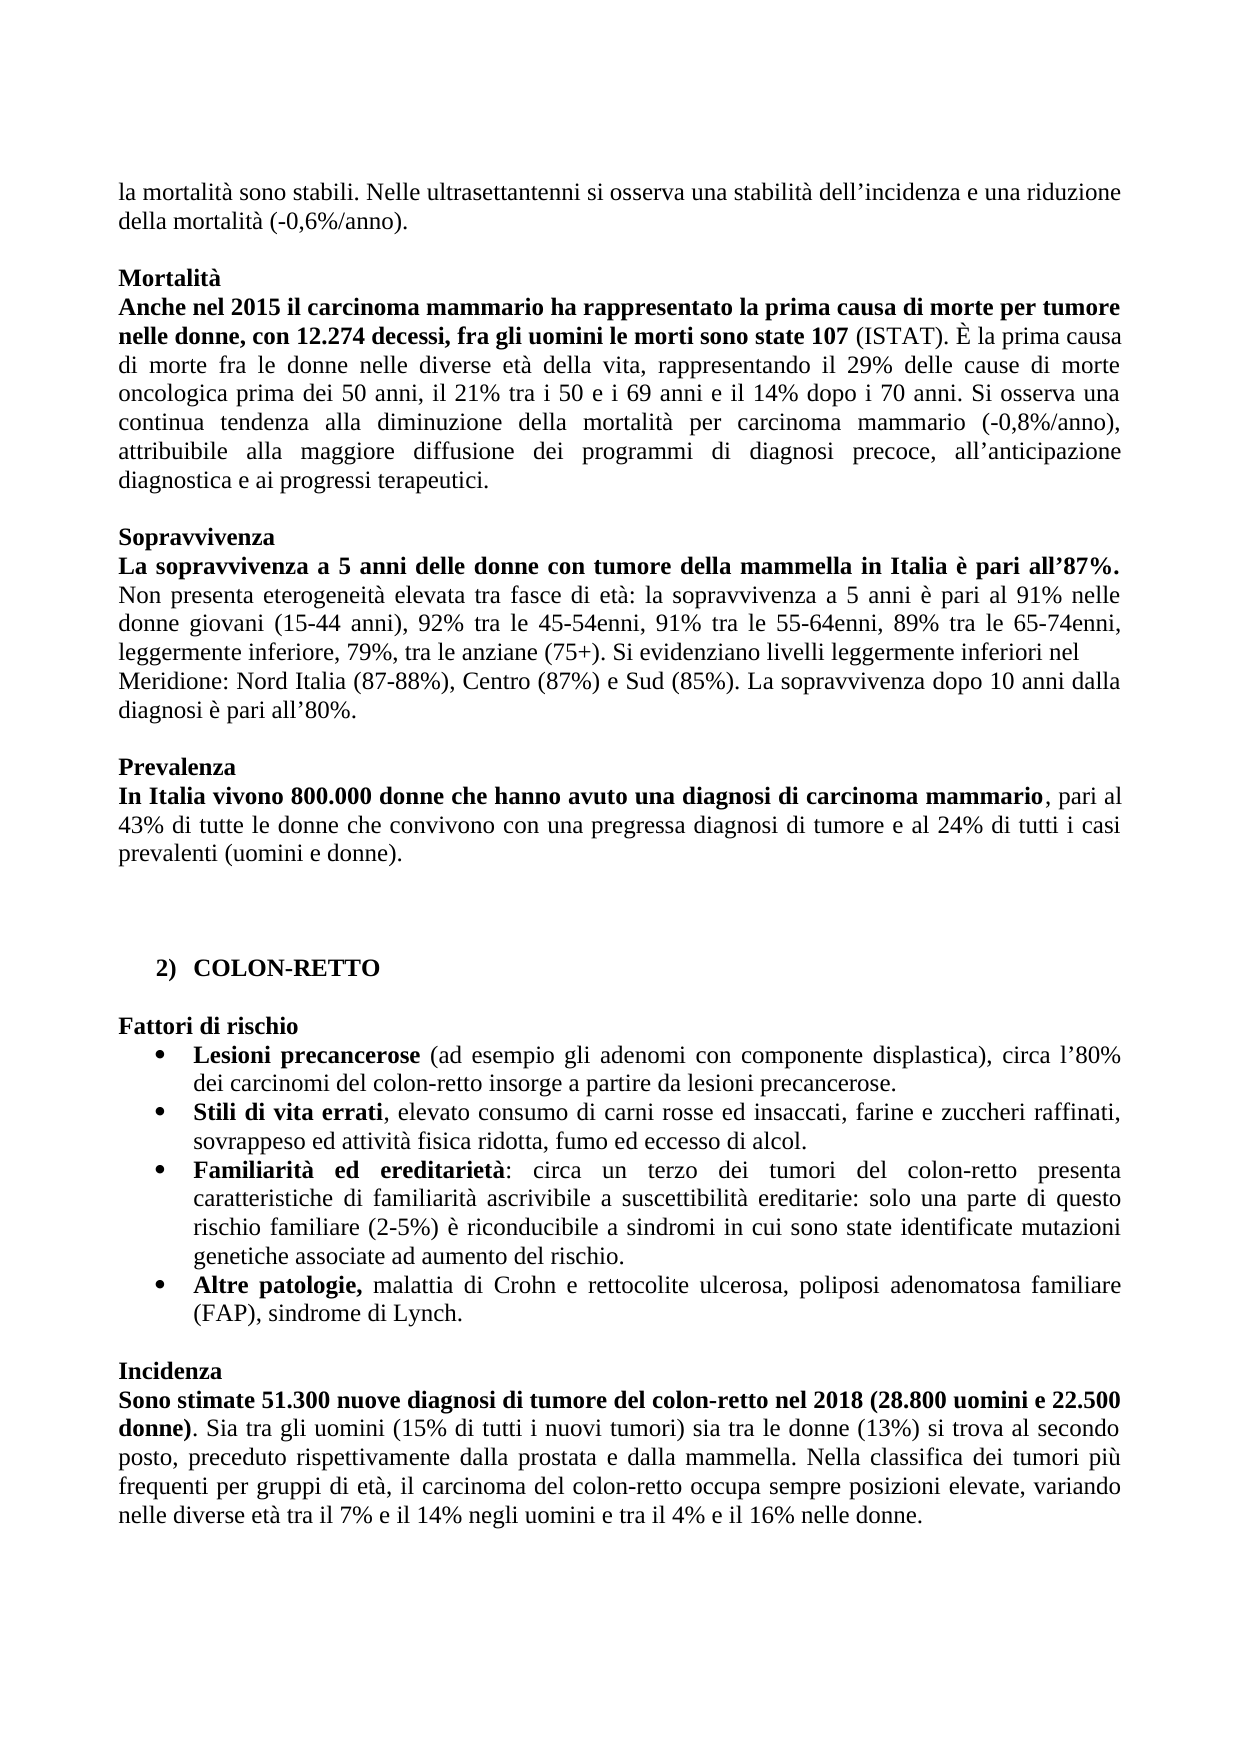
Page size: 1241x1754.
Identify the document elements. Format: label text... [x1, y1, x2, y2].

list Lesioni precancerose (ad esempio gli adenomi con componente displastica), circa l’80% dei carcinomi del colon-retto insorge a partire da lesioni precancerose. [156, 1040, 1122, 1097]
text Fattori di rischio [118, 1011, 1122, 1040]
list Stili di vita errati, elevato consumo di carni rosse ed insaccati, farine e zuccheri raffinati, sovrappeso ed attività fisica ridotta, fumo ed eccesso di alcol. [156, 1097, 1122, 1155]
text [118, 177, 1122, 235]
text La sopravvivenza a 5 anni delle donne con tumore della mammella in Italia è pari all’87%. Non presenta eterogeneità elevata tra fasce di età: la sopravvivenza a 5 anni è pari al 91% nelle donne giovani (15-44 anni), 92% tra le 45-54enni, 91% tra le 55-64enni, 89% tra le 65-74enni, leggermente inferiore, 79%, tra le anziane (75+). Si evidenziano livelli leggermente inferiori nel [118, 551, 1122, 666]
text Sono stimate 51.300 nuove diagnosi di tumore del colon-retto nel 2018 (28.800 uomini e 22.500 donne). Sia tra gli uomini (15% di tutti i nuovi tumori) sia tra le donne (13%) si trova al secondo posto, preceduto rispettivamente dalla prostata e dalla mammella. Nella classifica dei tumori più frequenti per gruppi di età, il carcinoma del colon-retto occupa sempre posizioni elevate, variando nelle diverse età tra il 7% e il 14% negli uomini e tra il 4% e il 16% nelle donne. [118, 1385, 1122, 1528]
text In Italia vivono 800.000 donne che hanno avuto una diagnosi di carcinoma mammario, pari al 43% di tutte le donne che convivono con una pregressa diagnosi di tumore e al 24% di tutti i casi prevalenti (uomini e donne). [118, 781, 1122, 867]
text Meridione: Nord Italia (87-88%), Centro (87%) e Sud (85%). La sopravvivenza dopo 10 anni dalla diagnosi è pari all’80%. [118, 666, 1122, 723]
text Anche nel 2015 il carcinoma mammario ha rappresentato la prima causa di morte per tumore nelle donne, con 12.274 decessi, fra gli uomini le morti sono state 107 (ISTAT). È la prima causa di morte fra le donne nelle diverse età della vita, rappresentando il 29% delle cause di morte oncologica prima dei 50 anni, il 21% tra i 50 e i 69 anni e il 14% dopo i 70 anni. Si osserva una continua tendenza alla diminuzione della mortalità per carcinoma mammario (-0,8%/anno), attribuibile alla maggiore diffusione dei programmi di diagnosi precoce, all’anticipazione diagnostica e ai progressi terapeutici. [118, 292, 1122, 493]
text Sopravvivenza [118, 522, 1122, 551]
text Mortalità [118, 263, 1122, 292]
list Familiarità ed ereditarietà: circa un terzo dei tumori del colon-retto presenta caratteristiche di familiarità ascrivibile a suscettibilità ereditarie: solo una parte di questo rischio familiare (2-5%) è riconducibile a sindromi in cui sono state identificate mutazioni genetiche associate ad aumento del rischio. [156, 1155, 1122, 1270]
list Altre patologie, malattia di Crohn e rettocolite ulcerosa, poliposi adenomatosa familiare (FAP), sindrome di Lynch. [156, 1270, 1122, 1327]
list COLON-RETTO [156, 953, 1122, 982]
text Incidenza [118, 1356, 1122, 1385]
text Prevalenza [118, 752, 1122, 781]
